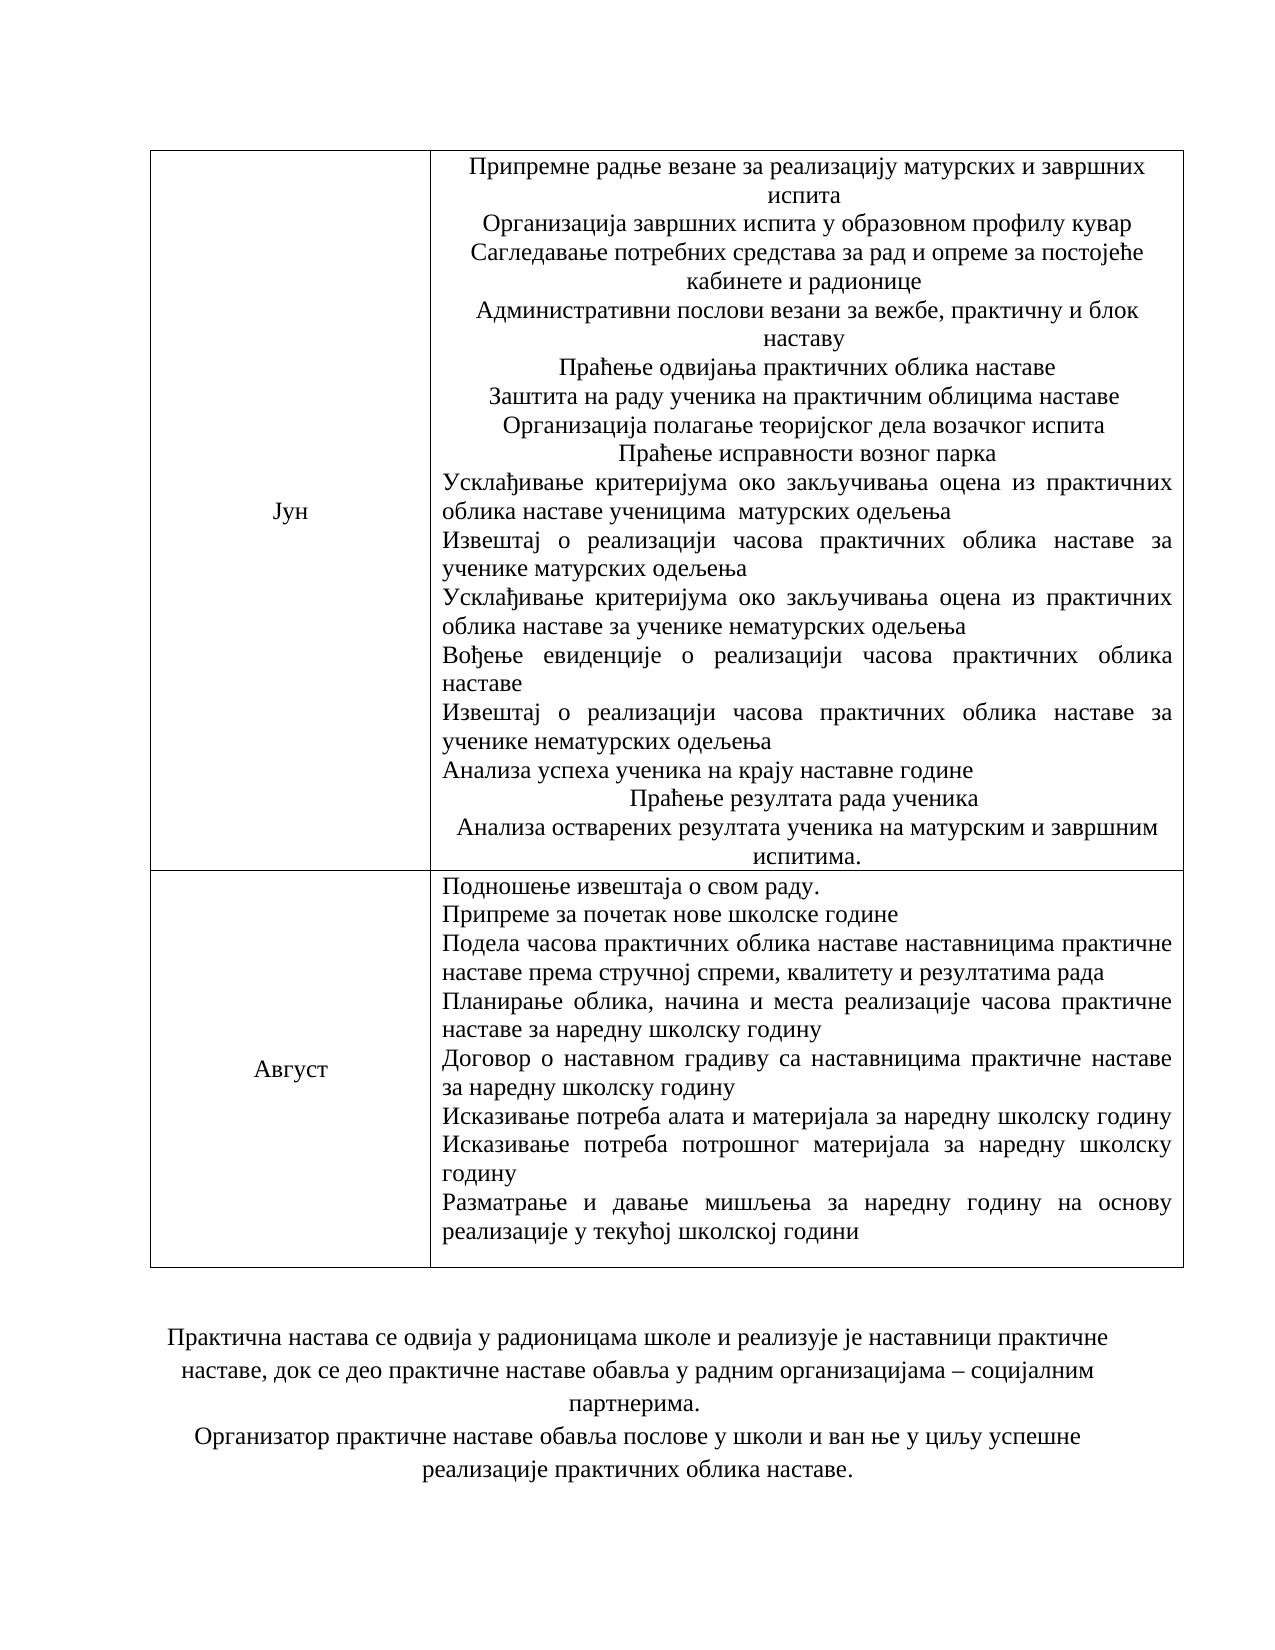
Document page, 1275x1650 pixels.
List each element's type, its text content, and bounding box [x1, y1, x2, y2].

text Практична настава се одвија у радионицама школе и реализује је наставници практичне наставе, док се део практичне наставе обавља у радним организацијама – социјалним партнерима. Организатор практичне наставе обавља послове у школи и ван ње у циљу успешне реализације практичних облика наставе. [150, 1322, 1125, 1483]
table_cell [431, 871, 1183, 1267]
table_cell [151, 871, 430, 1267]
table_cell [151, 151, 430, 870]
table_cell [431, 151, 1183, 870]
